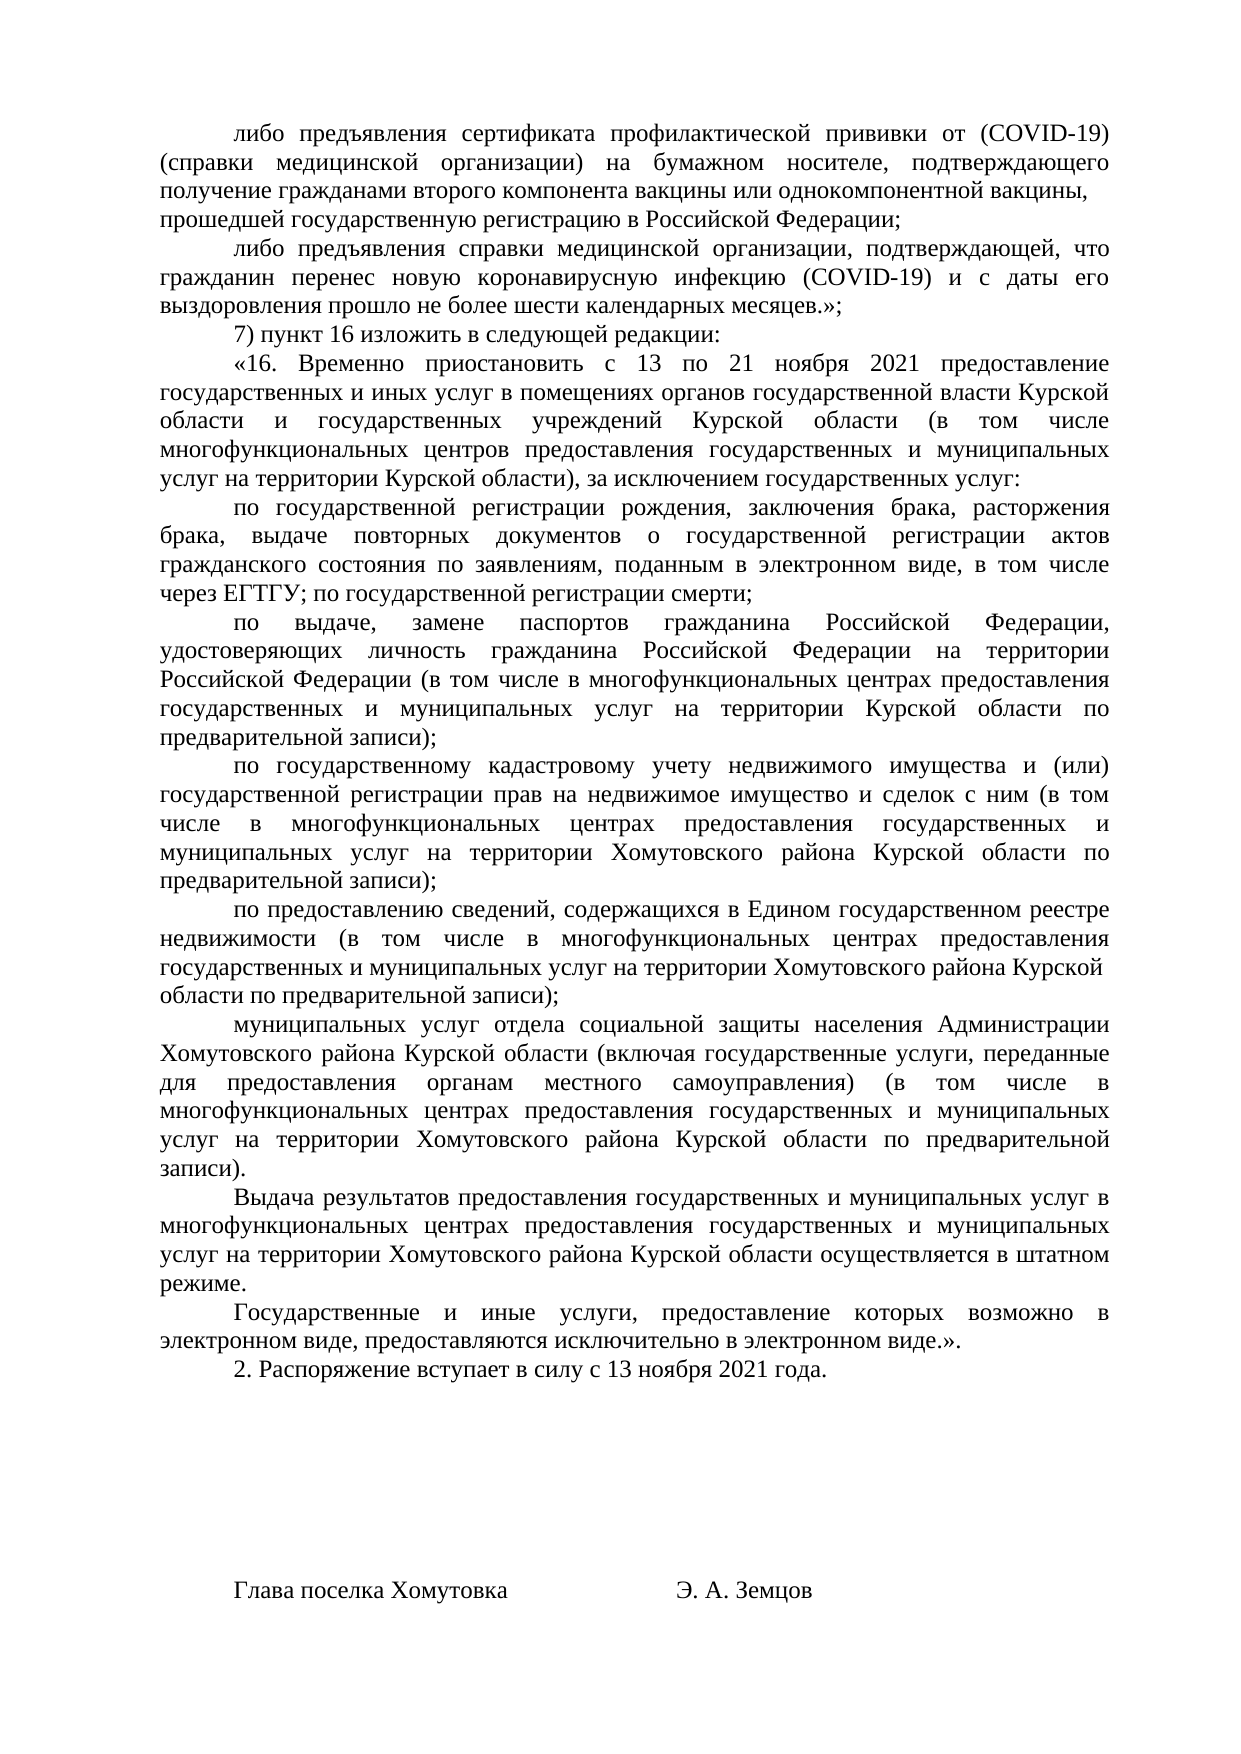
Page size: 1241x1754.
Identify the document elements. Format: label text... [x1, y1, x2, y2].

text муниципальных услуг отдела социальной защиты населения Администрации Хомутовского района Курской области (включая государственные услуги, переданные для предоставления органам местного самоуправления) (в том числе в многофункциональных центрах предоставления государственных и муниципальных услуг на территории Хомутовского района Курской области по предварительной записи). [159, 1009, 1110, 1182]
text по государственному кадастровому учету недвижимого имущества и (или) государственной регистрации прав на недвижимое имущество и сделок с ним (в том числе в многофункциональных центрах предоставления государственных и муниципальных услуг на территории Хомутовского района Курской области по предварительной записи); [159, 751, 1110, 894]
text «16. Временно приостановить с 13 по 21 ноября 2021 предоставление государственных и иных услуг в помещениях органов государственной власти Курской области и государственных учреждений Курской области (в том числе многофункциональных центров предоставления государственных и муниципальных услуг на территории Курской области), за исключением государственных услуг: [159, 348, 1110, 492]
text прошедшей государственную регистрацию в Российской Федерации; [159, 204, 1110, 233]
text по предоставлению сведений, содержащихся в Едином государственном реестре недвижимости (в том числе в многофункциональных центрах предоставления государственных и муниципальных услуг на территории Хомутовского района Курской [159, 894, 1110, 981]
text Государственные и иные услуги, предоставление которых возможно в электронном виде, предоставляются исключительно в электронном виде.». [159, 1297, 1110, 1354]
text по государственной регистрации рождения, заключения брака, расторжения брака, выдаче повторных документов о государственной регистрации актов гражданского состояния по заявлениям, поданным в электронном виде, в том числе через ЕГТГУ; по государственной регистрации смерти; [159, 492, 1110, 607]
text 2. Распоряжение вступает в силу с 13 ноября 2021 года. [159, 1354, 1110, 1383]
text Глава поселка Хомутовка Э. А. Земцов [159, 1575, 1110, 1604]
text Выдача результатов предоставления государственных и муниципальных услуг в многофункциональных центрах предоставления государственных и муниципальных услуг на территории Хомутовского района Курской области осуществляется в штатном режиме. [159, 1182, 1110, 1297]
text либо предъявления сертификата профилактической прививки от (COVID-19) (справки медицинской организации) на бумажном носителе, подтверждающего получение гражданами второго компонента вакцины или однокомпонентной вакцины, [159, 118, 1110, 204]
text 7) пункт 16 изложить в следующей редакции: [159, 319, 1110, 348]
text по выдаче, замене паспортов гражданина Российской Федерации, удостоверяющих личность гражданина Российской Федерации на территории Российской Федерации (в том числе в многофункциональных центрах предоставления государственных и муниципальных услуг на территории Курской области по предварительной записи); [159, 607, 1110, 751]
text области по предварительной записи); [159, 981, 1110, 1009]
